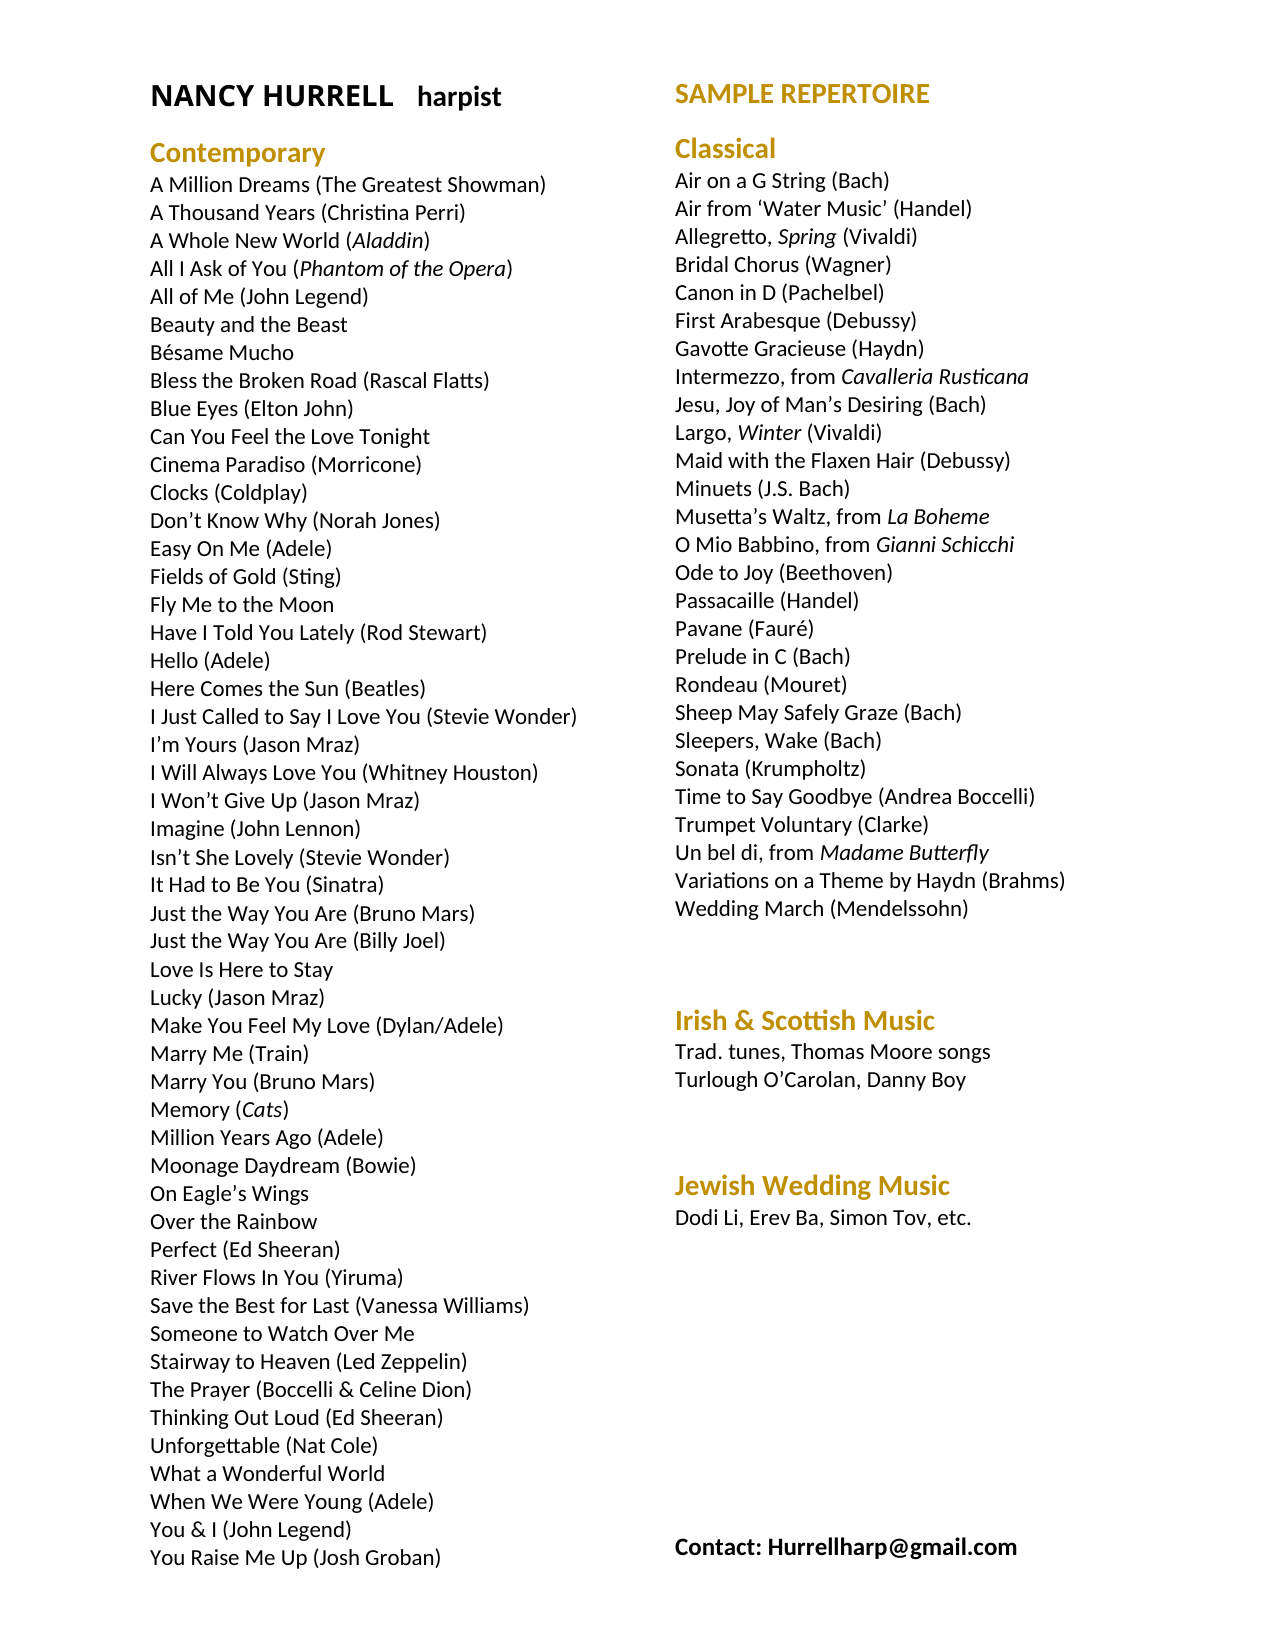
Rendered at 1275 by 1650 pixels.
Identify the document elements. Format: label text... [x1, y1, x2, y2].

text Intermezzo, from Cavalleria Rusticana [675, 362, 1125, 390]
text Passacaille (Handel) [675, 586, 1125, 614]
text Trad. tunes, Thomas Moore songs [675, 1037, 1125, 1065]
text Ode to Joy (Beethoven) [675, 558, 1125, 586]
text First Arabesque (Debussy) [675, 306, 1125, 334]
text Air from ‘Water Music’ (Handel) [675, 194, 1125, 222]
text Contemporary [150, 134, 600, 170]
text Air on a G String (Bach) [675, 166, 1125, 194]
text River Flows In You (Yiruma) [150, 1263, 600, 1291]
text Time to Say Goodbye (Andrea Boccelli) [675, 782, 1125, 810]
text You Raise Me Up (Josh Groban) [150, 1543, 600, 1571]
text The Prayer (Boccelli & Celine Dion) [150, 1375, 600, 1403]
text It Had to Be You (Sinatra) [150, 871, 600, 899]
text Memory (Cats) [150, 1095, 600, 1123]
text Canon in D (Pachelbel) [675, 278, 1125, 306]
text Blue Eyes (Elton John) [150, 394, 600, 422]
text Marry Me (Train) [150, 1039, 600, 1067]
text Fields of Gold (Sting) [150, 562, 600, 590]
text Save the Best for Last (Vanessa Williams) [150, 1291, 600, 1319]
text Sonata (Krumpholtz) [675, 754, 1125, 782]
text Dodi Li, Erev Ba, Simon Tov, etc. [675, 1203, 1125, 1231]
text A Million Dreams (The Greatest Showman) [150, 170, 600, 198]
text Fly Me to the Moon [150, 590, 600, 618]
text Rondeau (Mouret) [675, 670, 1125, 698]
text Easy On Me (Adele) [150, 534, 600, 562]
text A Whole New World (Aladdin) [150, 226, 600, 254]
text Isn’t She Lovely (Stevie Wonder) [150, 843, 600, 871]
text O Mio Babbino, from Gianni Schicchi [675, 530, 1125, 558]
text Make You Feel My Love (Dylan/Adele) [150, 1011, 600, 1039]
text Un bel di, from Madame Butterfly [675, 838, 1125, 866]
text I Just Called to Say I Love You (Stevie Wonder) [150, 702, 600, 731]
text Lucky (Jason Mraz) [150, 983, 600, 1011]
text Stairway to Heaven (Led Zeppelin) [150, 1347, 600, 1375]
text Jesu, Joy of Man’s Desiring (Bach) [675, 390, 1125, 418]
text On Eagle’s Wings [150, 1179, 600, 1207]
text Thinking Out Loud (Ed Sheeran) [150, 1403, 600, 1431]
text When We Were Young (Adele) [150, 1487, 600, 1515]
text I Won’t Give Up (Jason Mraz) [150, 787, 600, 814]
text SAMPLE REPERTOIRE [675, 75, 1125, 111]
text Jewish Wedding Music [675, 1167, 1125, 1203]
text Don’t Know Why (Norah Jones) [150, 506, 600, 534]
text Can You Feel the Love Tonight [150, 422, 600, 450]
text Musetta’s Waltz, from La Boheme [675, 502, 1125, 530]
text Classical [675, 130, 1125, 166]
text I Will Always Love You (Whitney Houston) [150, 758, 600, 787]
text Gavotte Gracieuse (Haydn) [675, 334, 1125, 362]
text A Thousand Years (Christina Perri) [150, 198, 600, 226]
text Perfect (Ed Sheeran) [150, 1235, 600, 1263]
text Someone to Watch Over Me [150, 1319, 600, 1347]
text Variations on a Theme by Haydn (Brahms) [675, 866, 1125, 894]
text All of Me (John Legend) [150, 282, 600, 310]
text Sleepers, Wake (Bach) [675, 726, 1125, 754]
text Bésame Mucho [150, 338, 600, 366]
text Hello (Adele) [150, 646, 600, 674]
text Largo, Winter (Vivaldi) [675, 418, 1125, 446]
text Imagine (John Lennon) [150, 814, 600, 843]
text Trumpet Voluntary (Clarke) [675, 810, 1125, 838]
text Over the Rainbow [150, 1207, 600, 1235]
text Bridal Chorus (Wagner) [675, 250, 1125, 278]
text Unforgettable (Nat Cole) [150, 1431, 600, 1459]
text Contact: Hurrellharp@gmail.com [675, 1531, 1125, 1561]
text Minuets (J.S. Bach) [675, 474, 1125, 502]
text Irish & Scottish Music [675, 1002, 1125, 1037]
text Turlough O’Carolan, Danny Boy [675, 1065, 1125, 1093]
text Here Comes the Sun (Beatles) [150, 674, 600, 702]
text NANCY HURRELL harpist [150, 75, 600, 115]
text You & I (John Legend) [150, 1515, 600, 1543]
text Prelude in C (Bach) [675, 642, 1125, 670]
text Moonage Daydream (Bowie) [150, 1151, 600, 1179]
text All I Ask of You (Phantom of the Opera) [150, 254, 600, 282]
text Sheep May Safely Graze (Bach) [675, 698, 1125, 726]
text Cinema Paradiso (Morricone) [150, 450, 600, 478]
text Just the Way You Are (Bruno Mars) [150, 899, 600, 927]
text Million Years Ago (Adele) [150, 1123, 600, 1151]
text Have I Told You Lately (Rod Stewart) [150, 618, 600, 646]
text Just the Way You Are (Billy Joel) [150, 927, 600, 955]
text Pavane (Fauré) [675, 614, 1125, 642]
text What a Wonderful World [150, 1459, 600, 1487]
text Clocks (Coldplay) [150, 478, 600, 506]
text Maid with the Flaxen Hair (Debussy) [675, 446, 1125, 474]
text Bless the Broken Road (Rascal Flatts) [150, 366, 600, 394]
text Marry You (Bruno Mars) [150, 1067, 600, 1095]
text Beauty and the Beast [150, 310, 600, 338]
text Love Is Here to Stay [150, 955, 600, 983]
text Wedding March (Mendelssohn) [675, 894, 1125, 922]
text I’m Yours (Jason Mraz) [150, 731, 600, 758]
text Allegretto, Spring (Vivaldi) [675, 222, 1125, 250]
